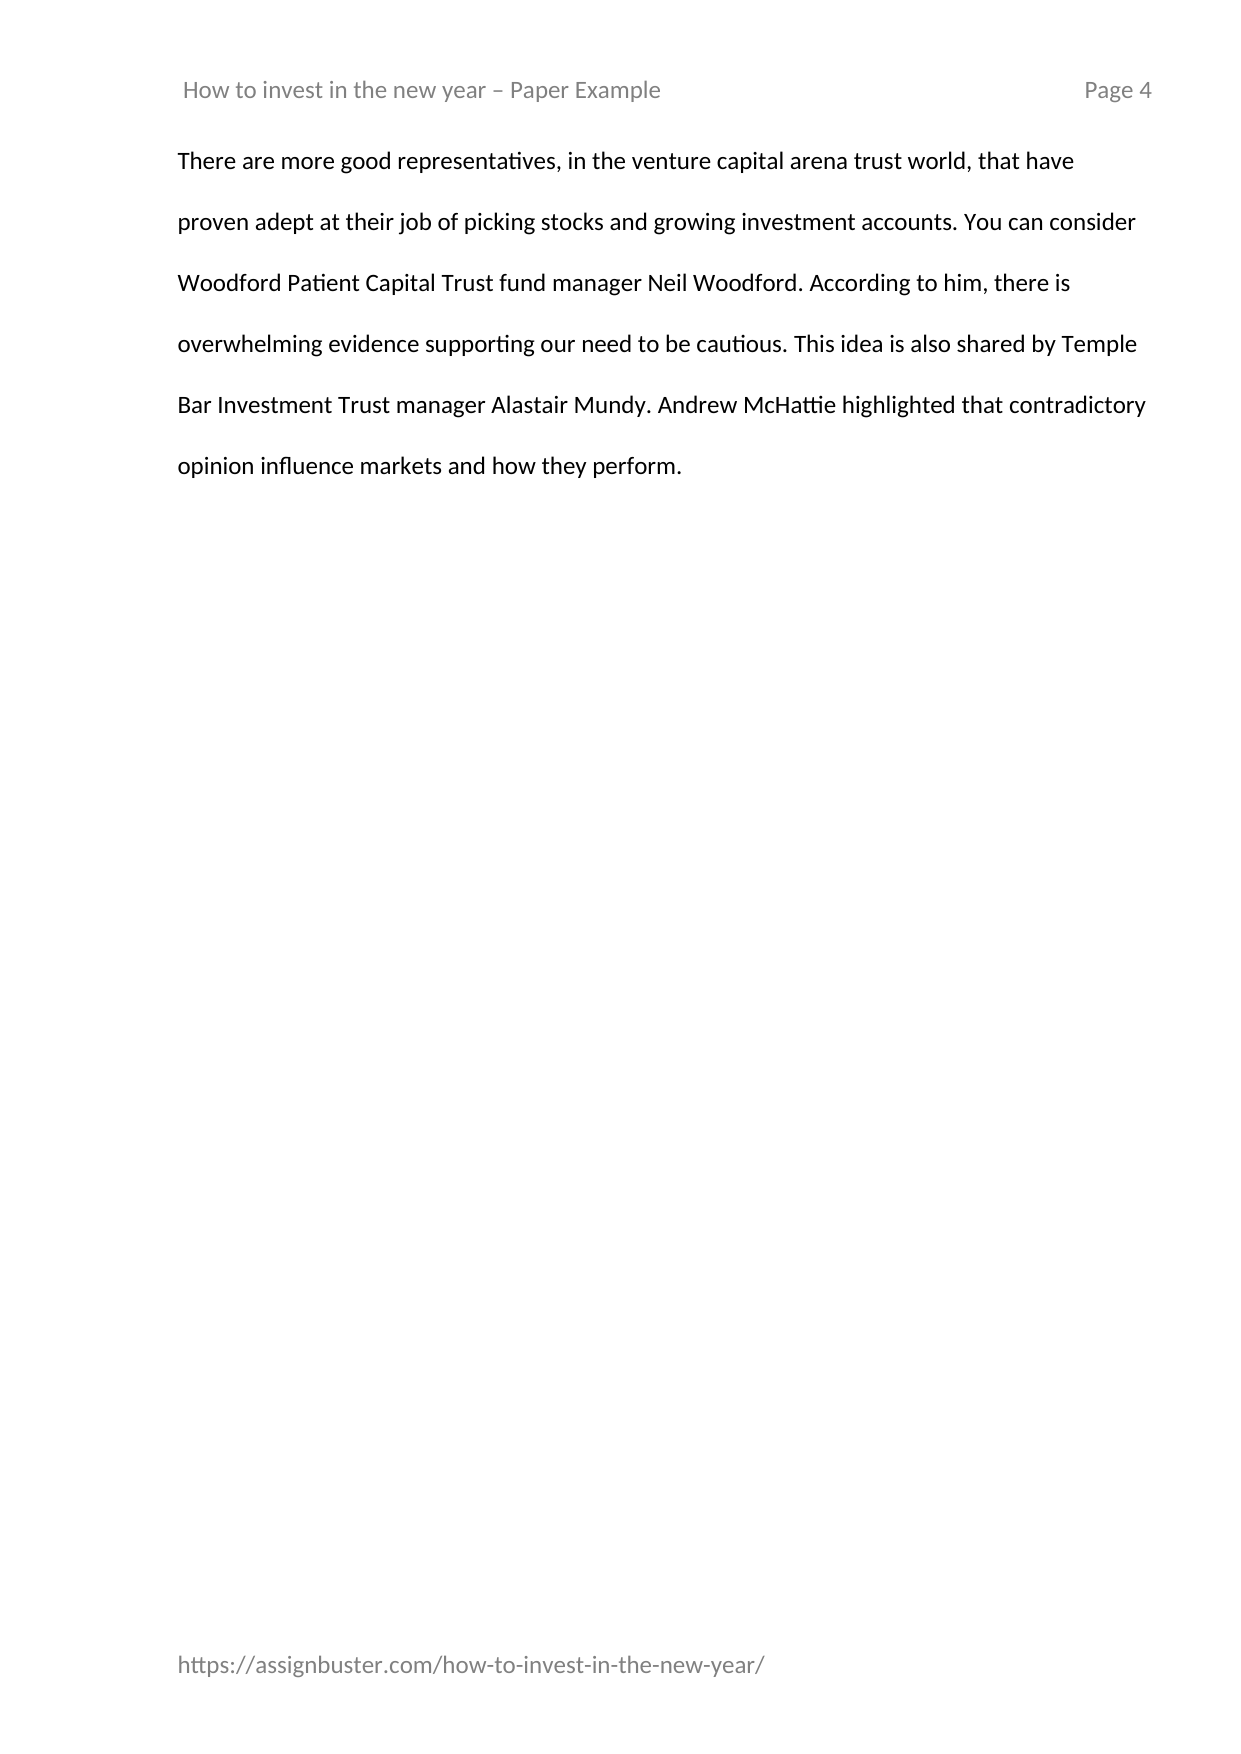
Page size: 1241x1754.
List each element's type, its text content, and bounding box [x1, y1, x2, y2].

text There are more good representatives, in the venture capital arena trust world, that have proven adept at their job of picking stocks and growing investment accounts. You can consider Woodford Patient Capital Trust fund manager Neil Woodford. According to him, there is overwhelming evidence supporting our need to be cautious. This idea is also shared by Temple Bar Investment Trust manager Alastair Mundy. Andrew McHattie highlighted that contradictory opinion influence markets and how they perform. [177, 145, 1152, 481]
